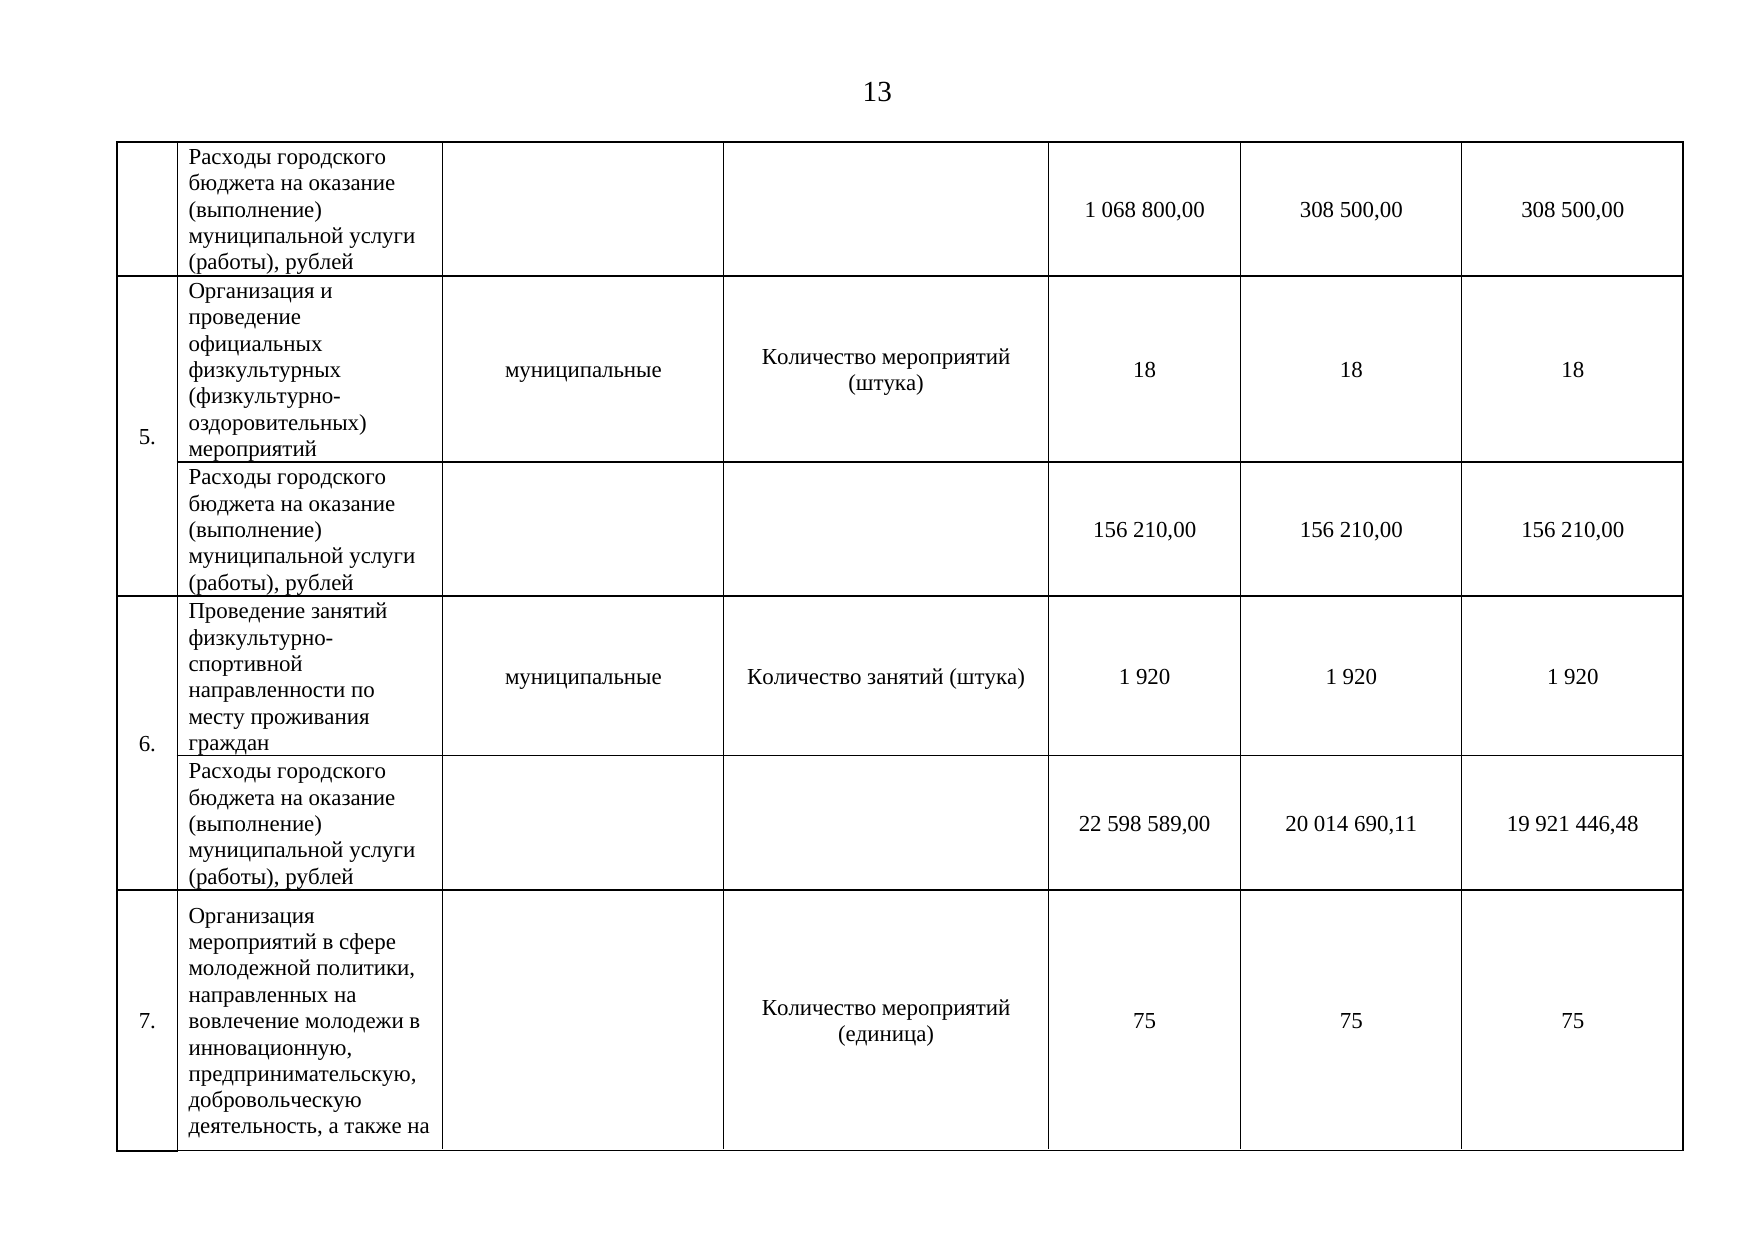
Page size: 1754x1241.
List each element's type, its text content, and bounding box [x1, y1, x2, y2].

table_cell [724, 891, 1048, 1149]
table_cell 75 [1049, 891, 1240, 1149]
table_cell 1 920 [1241, 597, 1461, 755]
table_cell 1 920 [1462, 597, 1682, 755]
table_cell 4. [118, 143, 177, 275]
table_cell Расходы городского бюджета на оказание (выполнение) муниципальной услуги (работы), рублей [178, 756, 442, 889]
table_cell 20 014 690,11 [1241, 756, 1461, 889]
table_cell Проведение занятий физкультурно-спортивной направленности по месту проживания граждан [178, 597, 442, 755]
table_cell 156 210,00 [1049, 463, 1240, 595]
table_cell 18 [1241, 277, 1461, 461]
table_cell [178, 143, 442, 275]
table_cell 19 921 446,48 [1462, 756, 1682, 889]
table_cell Количество мероприятий (штука) [724, 277, 1048, 461]
table_cell 75 [1462, 891, 1682, 1149]
table_cell [724, 756, 1048, 889]
table_cell 1 920 [1049, 597, 1240, 755]
table_cell [443, 891, 723, 1149]
table_cell 156 210,00 [1241, 463, 1461, 595]
table_cell 6. [118, 597, 177, 889]
table_cell муниципальные [443, 597, 723, 755]
table_cell 308 500,00 [1241, 143, 1461, 275]
table_cell 308 500,00 [1462, 143, 1682, 275]
table_cell 18 [1049, 277, 1240, 461]
table_cell 5. [118, 277, 177, 595]
table_cell [443, 756, 723, 889]
table_cell 1 068 800,00 [1049, 143, 1240, 275]
table_cell [443, 143, 723, 275]
table_cell муниципальные [443, 277, 723, 461]
table_cell 156 210,00 [1462, 463, 1682, 595]
table_cell [724, 463, 1048, 595]
table_cell Организация и проведение официальных физкультурных (физкультурно-оздоровительных) мероприятий [178, 277, 442, 461]
table_cell 18 [1462, 277, 1682, 461]
table_cell 75 [1241, 891, 1461, 1149]
table_cell Расходы городского бюджета на оказание (выполнение) муниципальной услуги (работы), рублей [178, 463, 442, 595]
table_cell 22 598 589,00 [1049, 756, 1240, 889]
table_cell Количество занятий (штука) [724, 597, 1048, 755]
table_cell [443, 463, 723, 595]
table_cell 7. [118, 891, 177, 1149]
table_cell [178, 891, 442, 1149]
table_cell [724, 143, 1048, 275]
